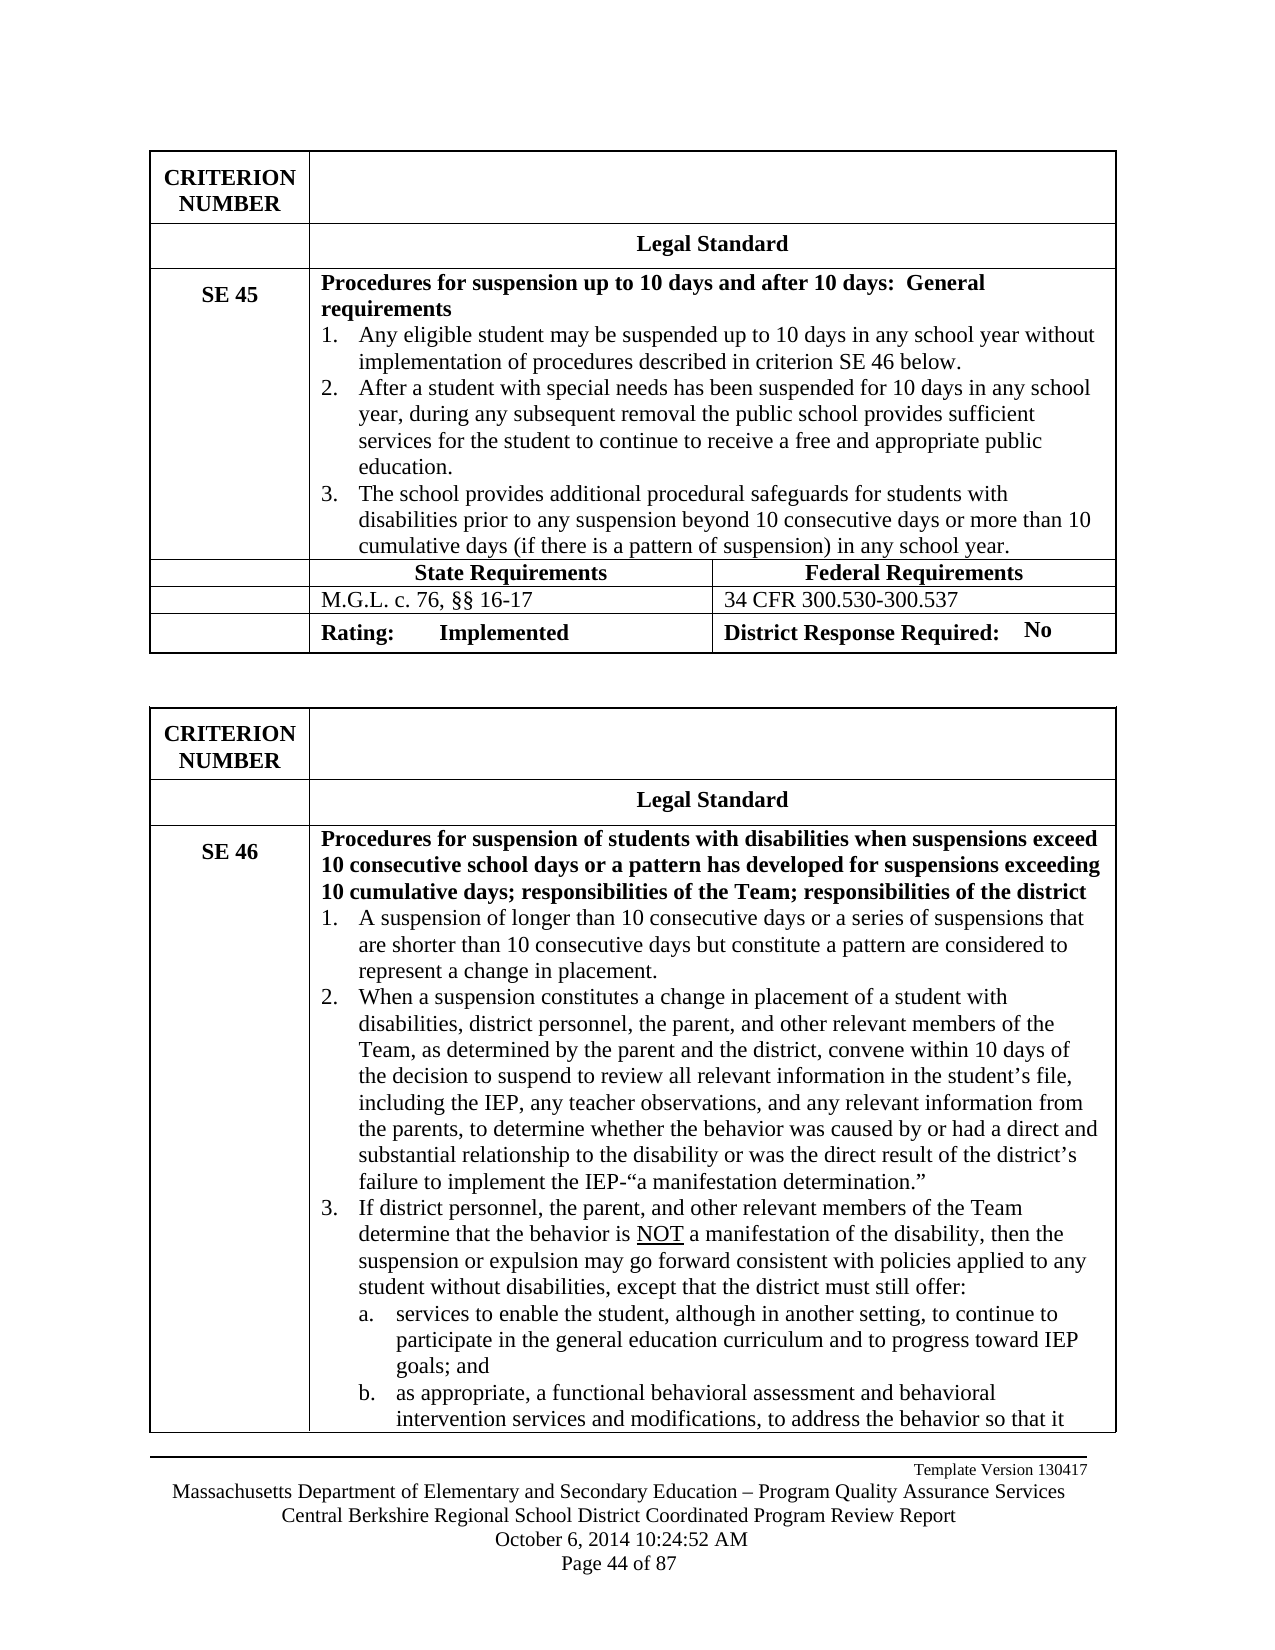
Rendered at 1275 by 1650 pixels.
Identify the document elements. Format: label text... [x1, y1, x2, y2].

table_cell 34 CFR 300.530-300.537 [713, 587, 1115, 612]
table_cell M.G.L. c. 76, §§ 16-17 [310, 587, 712, 612]
table_header CRITERION NUMBER [151, 709, 309, 779]
table_cell [151, 587, 309, 612]
table_cell Legal Standard [310, 224, 1115, 268]
table_cell SE 45 [151, 269, 309, 559]
table_header CRITERION NUMBER [151, 152, 309, 223]
table_cell State Requirements [310, 560, 712, 586]
table_header [310, 152, 1115, 223]
table_header [310, 709, 1115, 779]
table_cell District Response Required: [713, 614, 1012, 652]
table_cell [151, 224, 309, 268]
table_cell [151, 560, 309, 586]
table_cell SE 46 [151, 826, 309, 1431]
table_cell [151, 614, 309, 652]
table_cell No [1013, 614, 1115, 652]
table_cell Legal Standard [310, 780, 1115, 825]
table_cell [151, 780, 309, 825]
table_cell Procedures for suspension up to 10 days and after 10 days: General requirements Any eligible student may be suspended up to 10 days in any school year without implementation of procedures described in criterion SE 46 below. After a student with special needs has been suspended for 10 days in any school year, during any subsequent removal the public school provides sufficient services for the student to continue to receive a free and appropriate public education. The school provides additional procedural safeguards for students with disabilities prior to any suspension beyond 10 consecutive days or more than 10 cumulative days (if there is a pattern of suspension) in any school year. [310, 269, 1115, 559]
table_cell Implemented [422, 614, 712, 652]
table_cell Federal Requirements [713, 560, 1115, 586]
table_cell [310, 826, 1115, 1431]
table_cell Rating: [310, 614, 422, 652]
